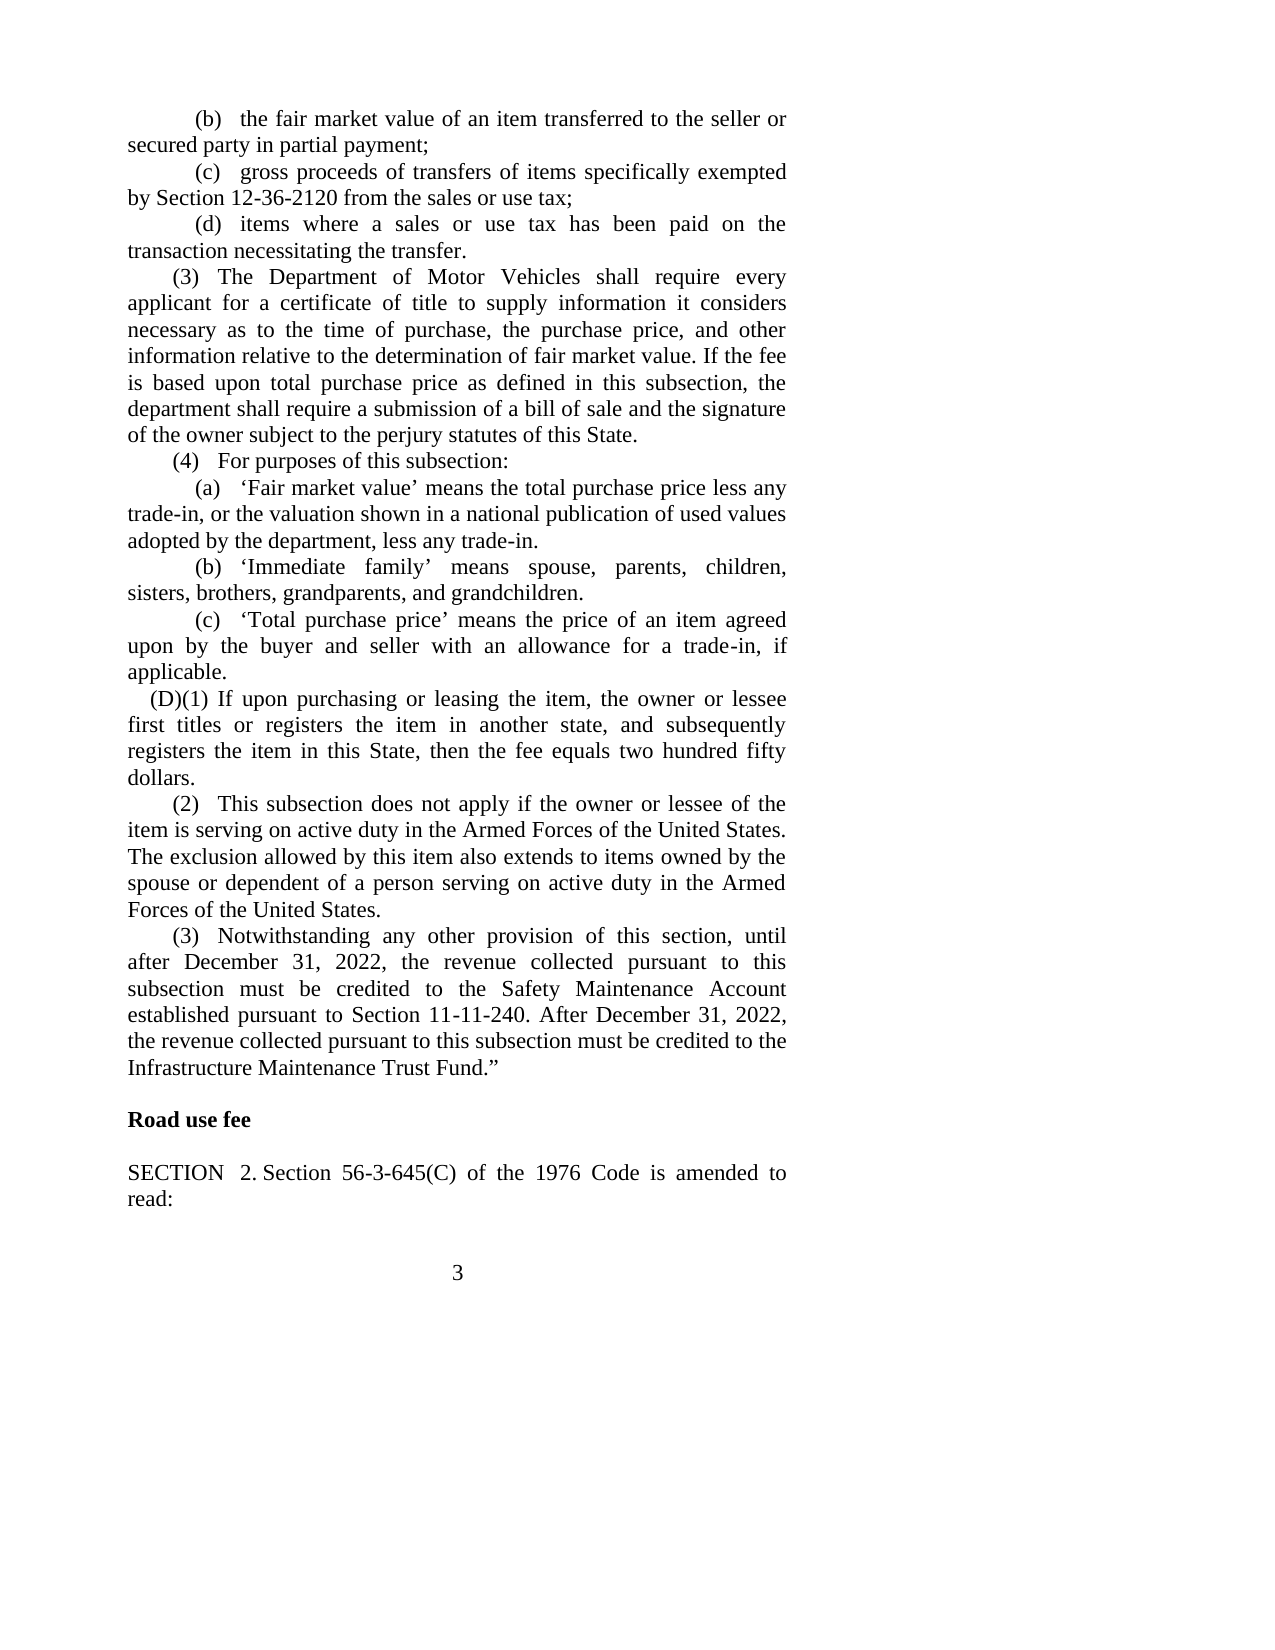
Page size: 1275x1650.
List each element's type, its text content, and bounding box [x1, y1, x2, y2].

text (D)(1) If upon purchasing or leasing the item, the owner or lessee first titles or registers the item in another state, and subsequently registers the item in this State, then the fee equals two hundred fifty dollars. [127, 685, 787, 790]
text (a) ‘Fair market value’ means the total purchase price less any trade-in, or the valuation shown in a national publication of used values adopted by the department, less any trade-in. [127, 474, 787, 553]
text SECTION 2. Section 56-3-645(C) of the 1976 Code is amended to read: [127, 1159, 787, 1212]
text Road use fee [127, 1106, 787, 1133]
text (3) The Department of Motor Vehicles shall require every applicant for a certificate of title to supply information it considers necessary as to the time of purchase, the purchase price, and other information relative to the determination of fair market value. If the fee is based upon total purchase price as defined in this subsection, the department shall require a submission of a bill of sale and the signature of the owner subject to the perjury statutes of this State. [127, 263, 787, 448]
text (2) This subsection does not apply if the owner or lessee of the item is serving on active duty in the Armed Forces of the United States. The exclusion allowed by this item also extends to items owned by the spouse or dependent of a person serving on active duty in the Armed Forces of the United States. [127, 790, 787, 922]
text (b) ‘Immediate family’ means spouse, parents, children, sisters, brothers, grandparents, and grandchildren. [127, 553, 787, 606]
text (d) items where a sales or use tax has been paid on the transaction necessitating the transfer. [127, 210, 787, 263]
text (c) gross proceeds of transfers of items specifically exempted by Section 12-36-2120 from the sales or use tax; [127, 158, 787, 210]
text (c) ‘Total purchase price’ means the price of an item agreed upon by the buyer and seller with an allowance for a trade-in, if applicable. [127, 606, 787, 685]
text (4) For purposes of this subsection: [127, 448, 787, 474]
text (3) Notwithstanding any other provision of this section, until after December 31, 2022, the revenue collected pursuant to this subsection must be credited to the Safety Maintenance Account established pursuant to Section 11-11-240. After December 31, 2022, the revenue collected pursuant to this subsection must be credited to the Infrastructure Maintenance Trust Fund.” [127, 922, 787, 1080]
text (b) the fair market value of an item transferred to the seller or secured party in partial payment; [127, 105, 787, 158]
